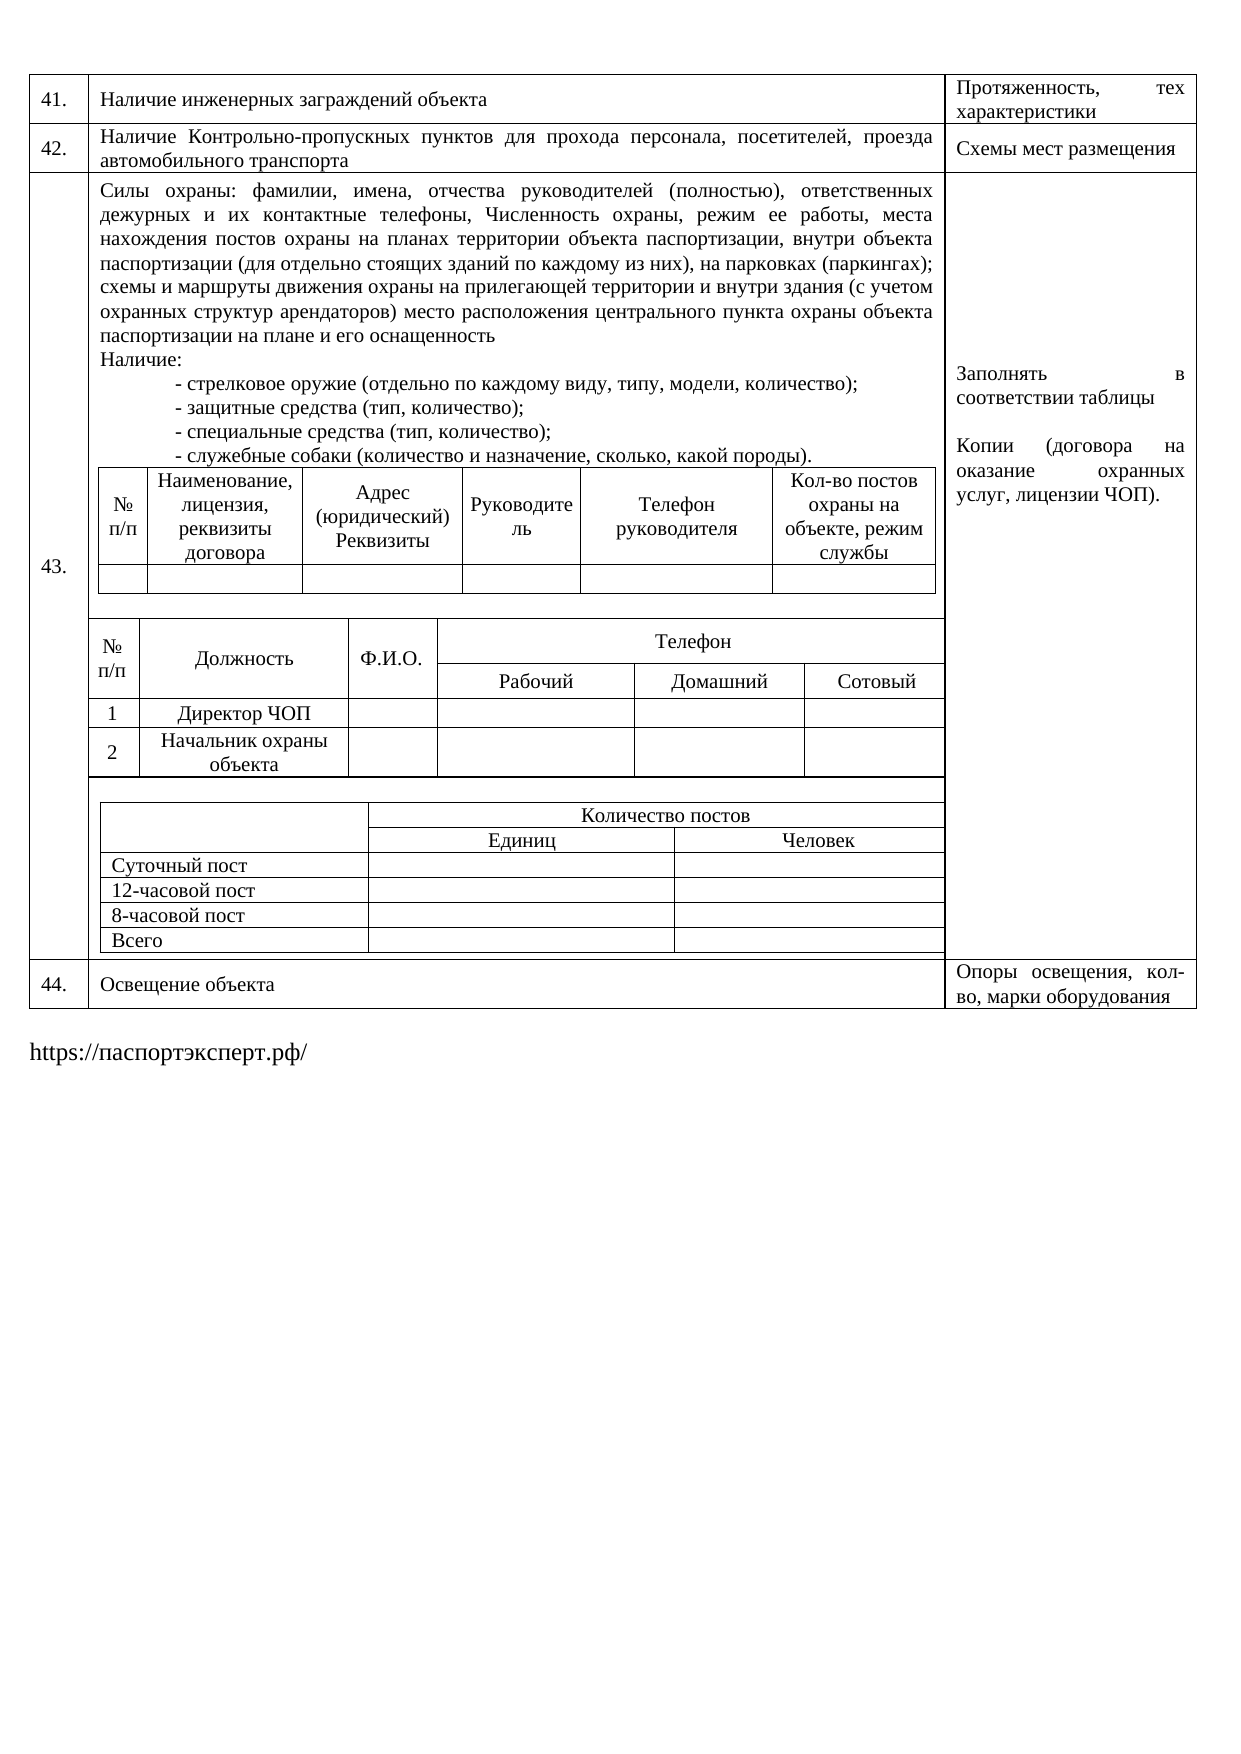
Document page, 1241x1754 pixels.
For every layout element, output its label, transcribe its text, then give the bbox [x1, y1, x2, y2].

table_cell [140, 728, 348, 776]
table_cell Протяженность, тех характеристики [946, 75, 1196, 123]
table_cell Заполнять в соответствии таблицы Копии (договора на оказание охранных услуг, лицензии ЧОП). [946, 173, 1196, 958]
table_cell Схемы мест размещения [946, 124, 1196, 172]
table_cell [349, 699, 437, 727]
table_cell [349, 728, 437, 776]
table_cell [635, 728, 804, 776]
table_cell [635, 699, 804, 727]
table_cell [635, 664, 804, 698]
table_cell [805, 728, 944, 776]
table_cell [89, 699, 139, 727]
table_cell [30, 124, 88, 172]
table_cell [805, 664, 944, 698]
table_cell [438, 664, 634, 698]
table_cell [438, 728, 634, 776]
table_cell Силы охраны: фамилии, имена, отчества руководителей (полностью), ответственных дежурных и их контактные телефоны, Численность охраны, режим ее работы, места нахождения постов охраны на планах территории объекта паспортизации, внутри объекта паспортизации (для отдельно стоящих зданий по каждому из них), на парковках (паркингах); схемы и маршруты движения охраны на прилегающей территории и внутри здания (с учетом охранных структур арендаторов) место расположения центрального пункта охраны объекта паспортизации на плане и его оснащенность Наличие: - стрелковое оружие (отдельно по каждому виду, типу, модели, количество); - защитные средства (тип, количество); - специальные средства (тип, количество); - служебные собаки (количество и назначение, сколько, какой породы). [89, 173, 944, 618]
table_cell Наличие Контрольно-пропускных пунктов для прохода персонала, посетителей, проезда автомобильного транспорта [89, 124, 944, 172]
table_cell Силы охраны: фамилии, имена, отчества руководителей (полностью), ответственных дежурных и их контактные телефоны, Численность охраны, режим ее работы, места нахождения постов охраны на планах территории объекта паспортизации, внутри объекта паспортизации (для отдельно стоящих зданий по каждому из них), на парковках (паркингах); схемы и маршруты движения охраны на прилегающей территории и внутри здания (с учетом охранных структур арендаторов) место расположения центрального пункта охраны объекта паспортизации на плане и его оснащенность Наличие: - стрелковое оружие (отдельно по каждому виду, типу, модели, количество); - защитные средства (тип, количество); - специальные средства (тип, количество); - служебные собаки (количество и назначение, сколько, какой породы). [89, 778, 944, 958]
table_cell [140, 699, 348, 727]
table_cell [30, 960, 88, 1008]
table_cell [30, 173, 88, 958]
table_cell Освещение объекта [89, 960, 944, 1008]
text https://паспортэксперт.рф/ [29, 1037, 1166, 1066]
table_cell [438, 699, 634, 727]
table_cell [30, 75, 88, 123]
table_cell Опоры освещения, кол-во, марки оборудования [946, 960, 1196, 1008]
table_cell Наличие инженерных заграждений объекта [89, 75, 944, 123]
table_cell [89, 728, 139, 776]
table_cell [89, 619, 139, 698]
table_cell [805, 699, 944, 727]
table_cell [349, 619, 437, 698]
